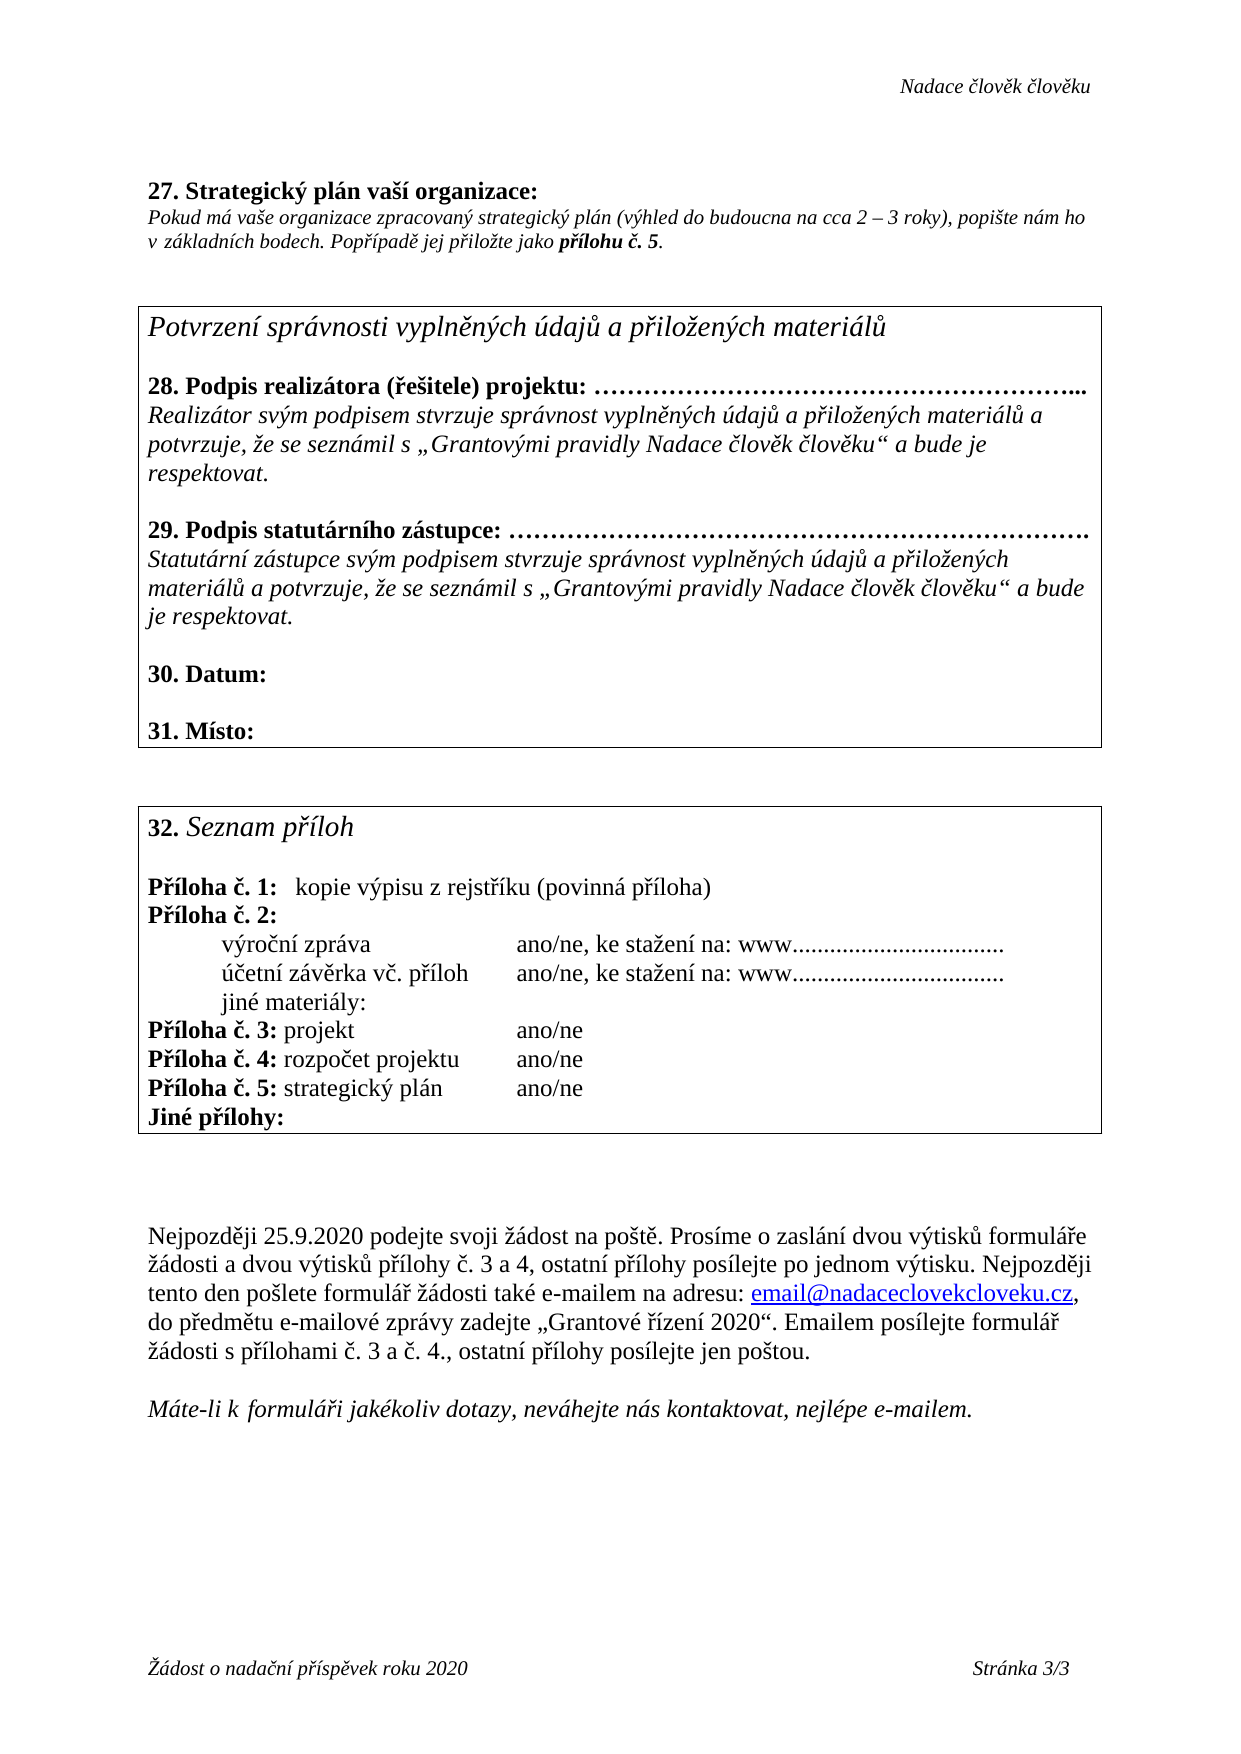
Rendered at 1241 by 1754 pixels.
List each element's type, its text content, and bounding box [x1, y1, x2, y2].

text Příloha č. 5: strategický plán ano/ne [148, 1073, 1093, 1098]
text Pokud má vaše organizace zpracovaný strategický plán (výhled do budoucna na cca 2 – 3 roky), popište nám ho v základních bodech. Popřípadě jej přiložte jako přílohu č. 5. [148, 205, 1093, 253]
text 29. Podpis statutárního zástupce: ……………………………………………………………. [148, 515, 1093, 544]
text 27. Strategický plán vaší organizace: [148, 176, 1093, 205]
text Nejpozději 25.9.2020 podejte svoji žádost na poště. Prosíme o zaslání dvou výtisků formuláře žádosti a dvou výtisků přílohy č. 3 a 4, ostatní přílohy posílejte po jednom výtisku. Nejpozději tento den pošlete formulář žádosti také e-mailem na adresu: email@nadaceclovekcloveku.cz, do předmětu e-mailové zprávy zadejte „Grantové řízení 2020“. Emailem posílejte formulář žádosti s přílohami č. 3 a č. 4., ostatní přílohy posílejte jen poštou. [148, 1221, 1093, 1364]
text Příloha č. 1: kopie výpisu z rejstříku (povinná příloha) [148, 872, 1093, 901]
text účetní závěrka vč. příloh ano/ne, ke stažení na: www.................................. [148, 958, 1093, 987]
text jiné materiály: [148, 987, 1093, 1016]
subtitle Potvrzení správnosti vyplněných údajů a přiložených materiálů [139, 307, 1101, 343]
text Máte-li k formuláři jakékoliv dotazy, neváhejte nás kontaktovat, nejlépe e-mailem. [148, 1394, 1093, 1422]
text 30. Datum: [148, 659, 1093, 688]
text Statutární zástupce svým podpisem stvrzuje správnost vyplněných údajů a přiložených materiálů a potvrzuje, že se seznámil s „Grantovými pravidly Nadace člověk člověku“ a bude je respektovat. [148, 544, 1093, 630]
text Jiné přílohy: [139, 1098, 1101, 1133]
text výroční zpráva ano/ne, ke stažení na: www.................................. [148, 929, 1093, 958]
text Realizátor svým podpisem stvrzuje správnost vyplněných údajů a přiložených materiálů a potvrzuje, že se seznámil s „Grantovými pravidly Nadace člověk člověku“ a bude je respektovat. [148, 400, 1093, 486]
text Příloha č. 3: projekt ano/ne [148, 1016, 1093, 1044]
text Příloha č. 4: rozpočet projektu ano/ne [148, 1044, 1093, 1073]
text 31. Místo: [139, 713, 1101, 747]
text Příloha č. 2: [148, 901, 1093, 929]
text 28. Podpis realizátora (řešitele) projektu: …………………………………………………... [148, 371, 1093, 400]
subtitle 32. Seznam příloh [139, 807, 1101, 843]
